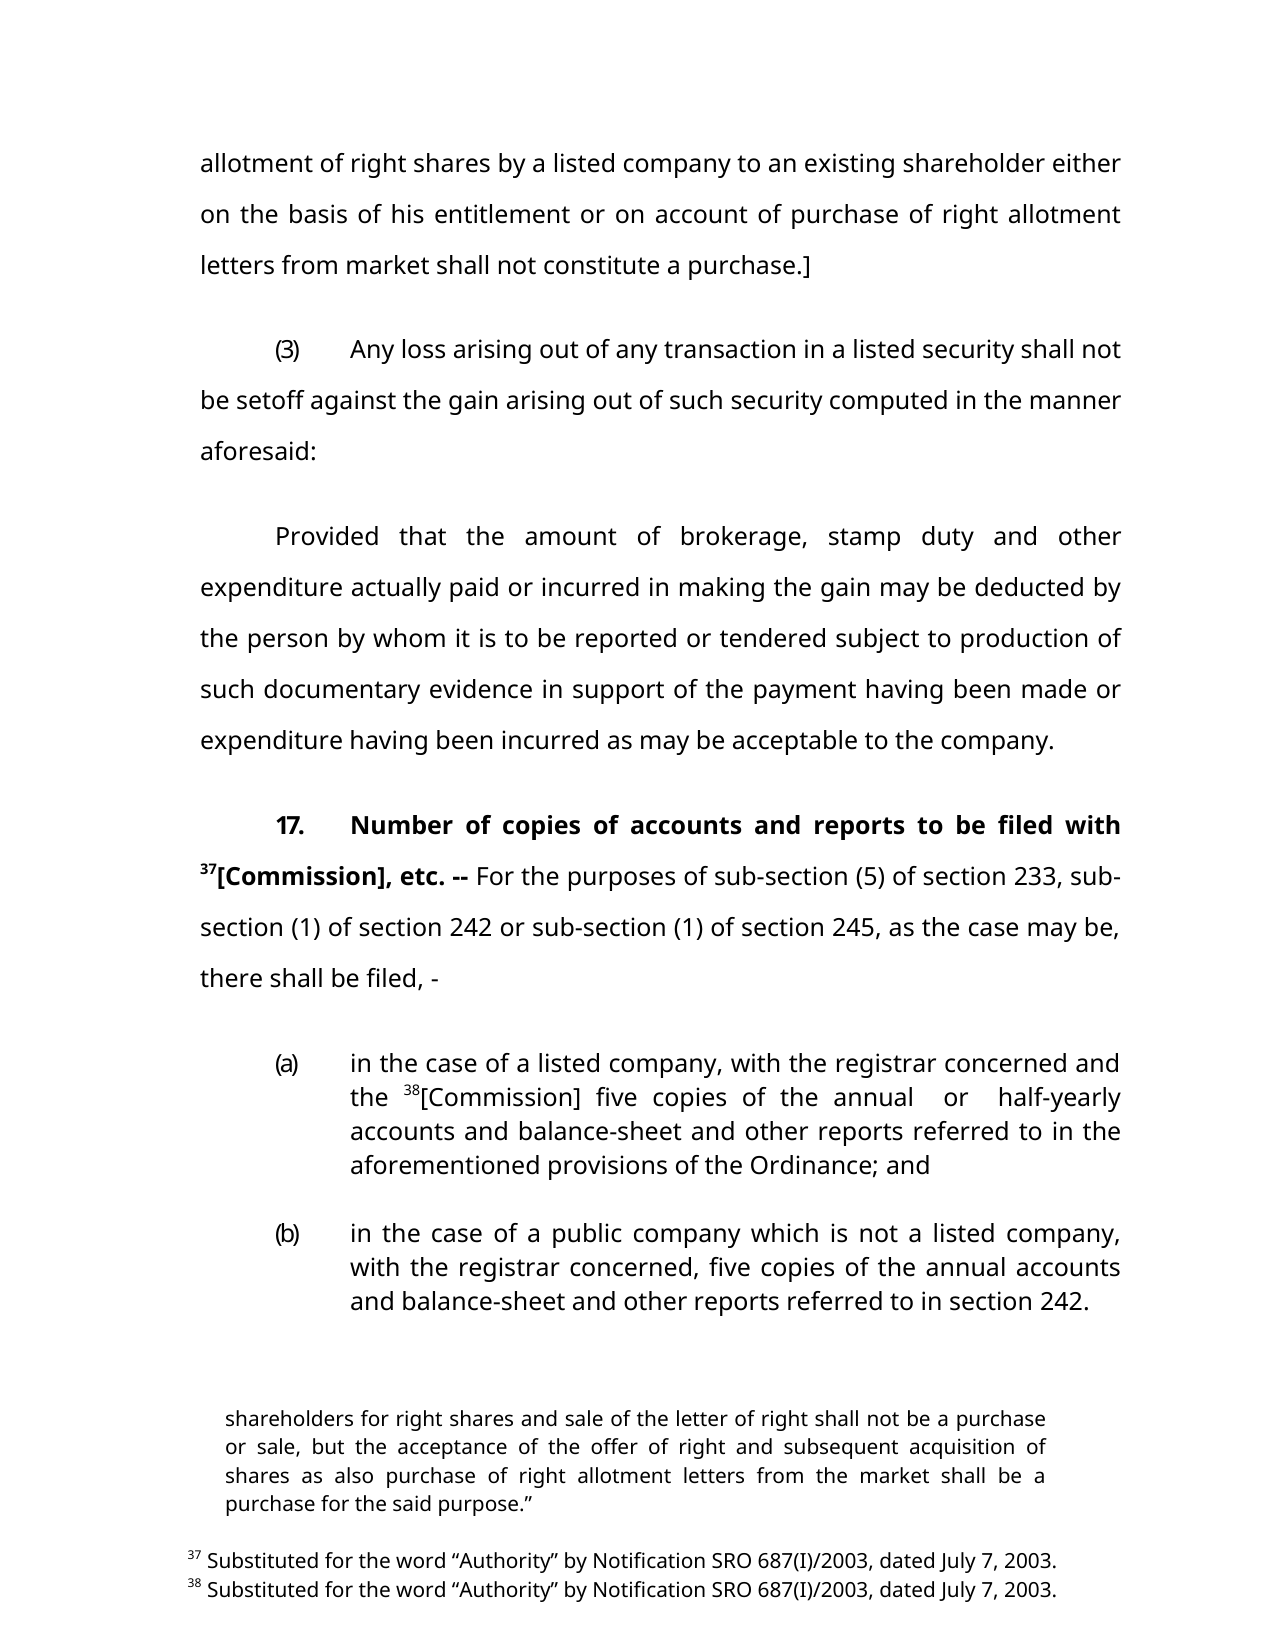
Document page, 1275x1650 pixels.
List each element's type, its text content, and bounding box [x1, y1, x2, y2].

list Any loss arising out of any transaction in a listed security shall not be setoff against the gain arising out of such security computed in the manner aforesaid: [200, 332, 1122, 468]
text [200, 146, 1122, 282]
text Provided that the amount of brokerage, stamp duty and other expenditure actually paid or incurred in making the gain may be deducted by the person by whom it is to be reported or tendered subject to production of such documentary evidence in support of the payment having been made or expenditure having been incurred as may be acceptable to the company. [200, 518, 1122, 757]
list in the case of a public company which is not a listed company, with the registrar concerned, five copies of the annual accounts and balance-sheet and other reports referred to in section 242. [275, 1216, 1122, 1318]
list Number of copies of accounts and reports to be filed with [Commission], etc. -- For the purposes of sub-section (5) of section 233, sub- section (1) of section 242 or sub-section (1) of section 245, as the case may be, there shall be filed, - [200, 808, 1122, 995]
list in the case of a listed company, with the registrar concerned and the [Commission] five copies of the annual or half-yearly accounts and balance-sheet and other reports referred to in the aforementioned provisions of the Ordinance; and [275, 1046, 1122, 1182]
